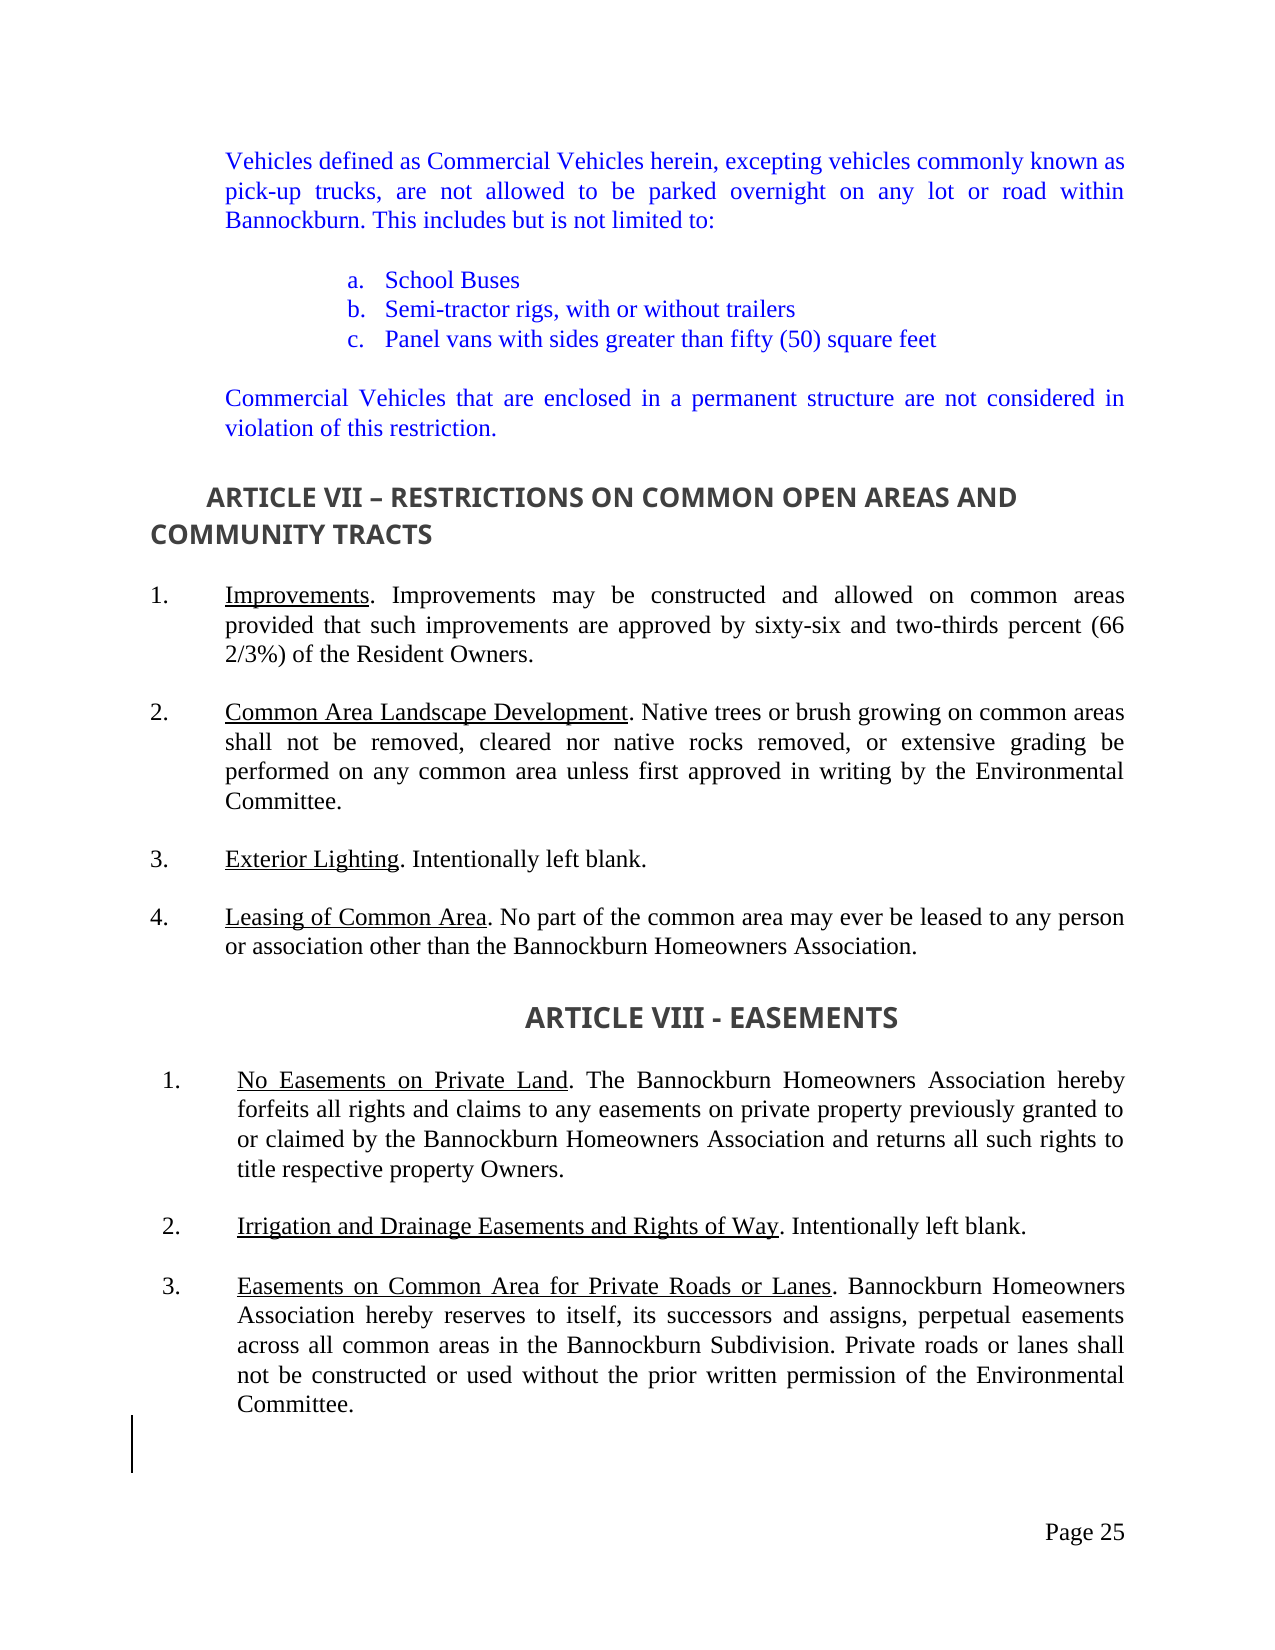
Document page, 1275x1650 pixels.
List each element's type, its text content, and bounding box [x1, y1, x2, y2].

list Leasing of Common Area. No part of the common area may ever be leased to any person or association other than the Bannockburn Homeowners Association. [150, 902, 1126, 960]
list Semi-tractor rigs, with or without trailers [347, 294, 1126, 323]
subtitle ARTICLE VIII - EASEMENTS [462, 997, 1114, 1037]
list Improvements. Improvements may be constructed and allowed on common areas provided that such improvements are approved by sixty-six and two-thirds percent (66 2/3%) of the Resident Owners. [150, 580, 1126, 668]
list Panel vans with sides greater than fifty (50) square feet [347, 324, 1126, 353]
list Exterior Lighting. Intentionally left blank. [150, 844, 1126, 872]
text Vehicles defined as Commercial Vehicles herein, excepting vehicles commonly known as pick-up trucks, are not allowed to be parked overnight on any lot or road within Bannockburn. This includes but is not limited to: [225, 146, 1126, 234]
list Irrigation and Drainage Easements and Rights of Way. Intentionally left blank. [162, 1211, 1126, 1240]
list Common Area Landscape Development. Native trees or brush growing on common areas shall not be removed, cleared nor native rocks removed, or extensive grading be performed on any common area unless first approved in writing by the Environmental Committee. [150, 697, 1126, 815]
list Easements on Common Area for Private Roads or Lanes. Bannockburn Homeowners Association hereby reserves to itself, its successors and assigns, perpetual easements across all common areas in the Bannockburn Subdivision. Private roads or lanes shall not be constructed or used without the prior written permission of the Environmental Committee. [162, 1271, 1126, 1418]
list School Buses [347, 265, 1126, 293]
subtitle ARTICLE VII – RESTRICTIONS ON COMMON OPEN AREAS AND COMMUNITY TRACTS [150, 478, 1114, 552]
text Commercial Vehicles that are enclosed in a permanent structure are not considered in violation of this restriction. [225, 383, 1126, 441]
list No Easements on Private Land. The Bannockburn Homeowners Association hereby forfeits all rights and claims to any easements on private property previously granted to or claimed by the Bannockburn Homeowners Association and returns all such rights to title respective property Owners. [162, 1065, 1126, 1182]
